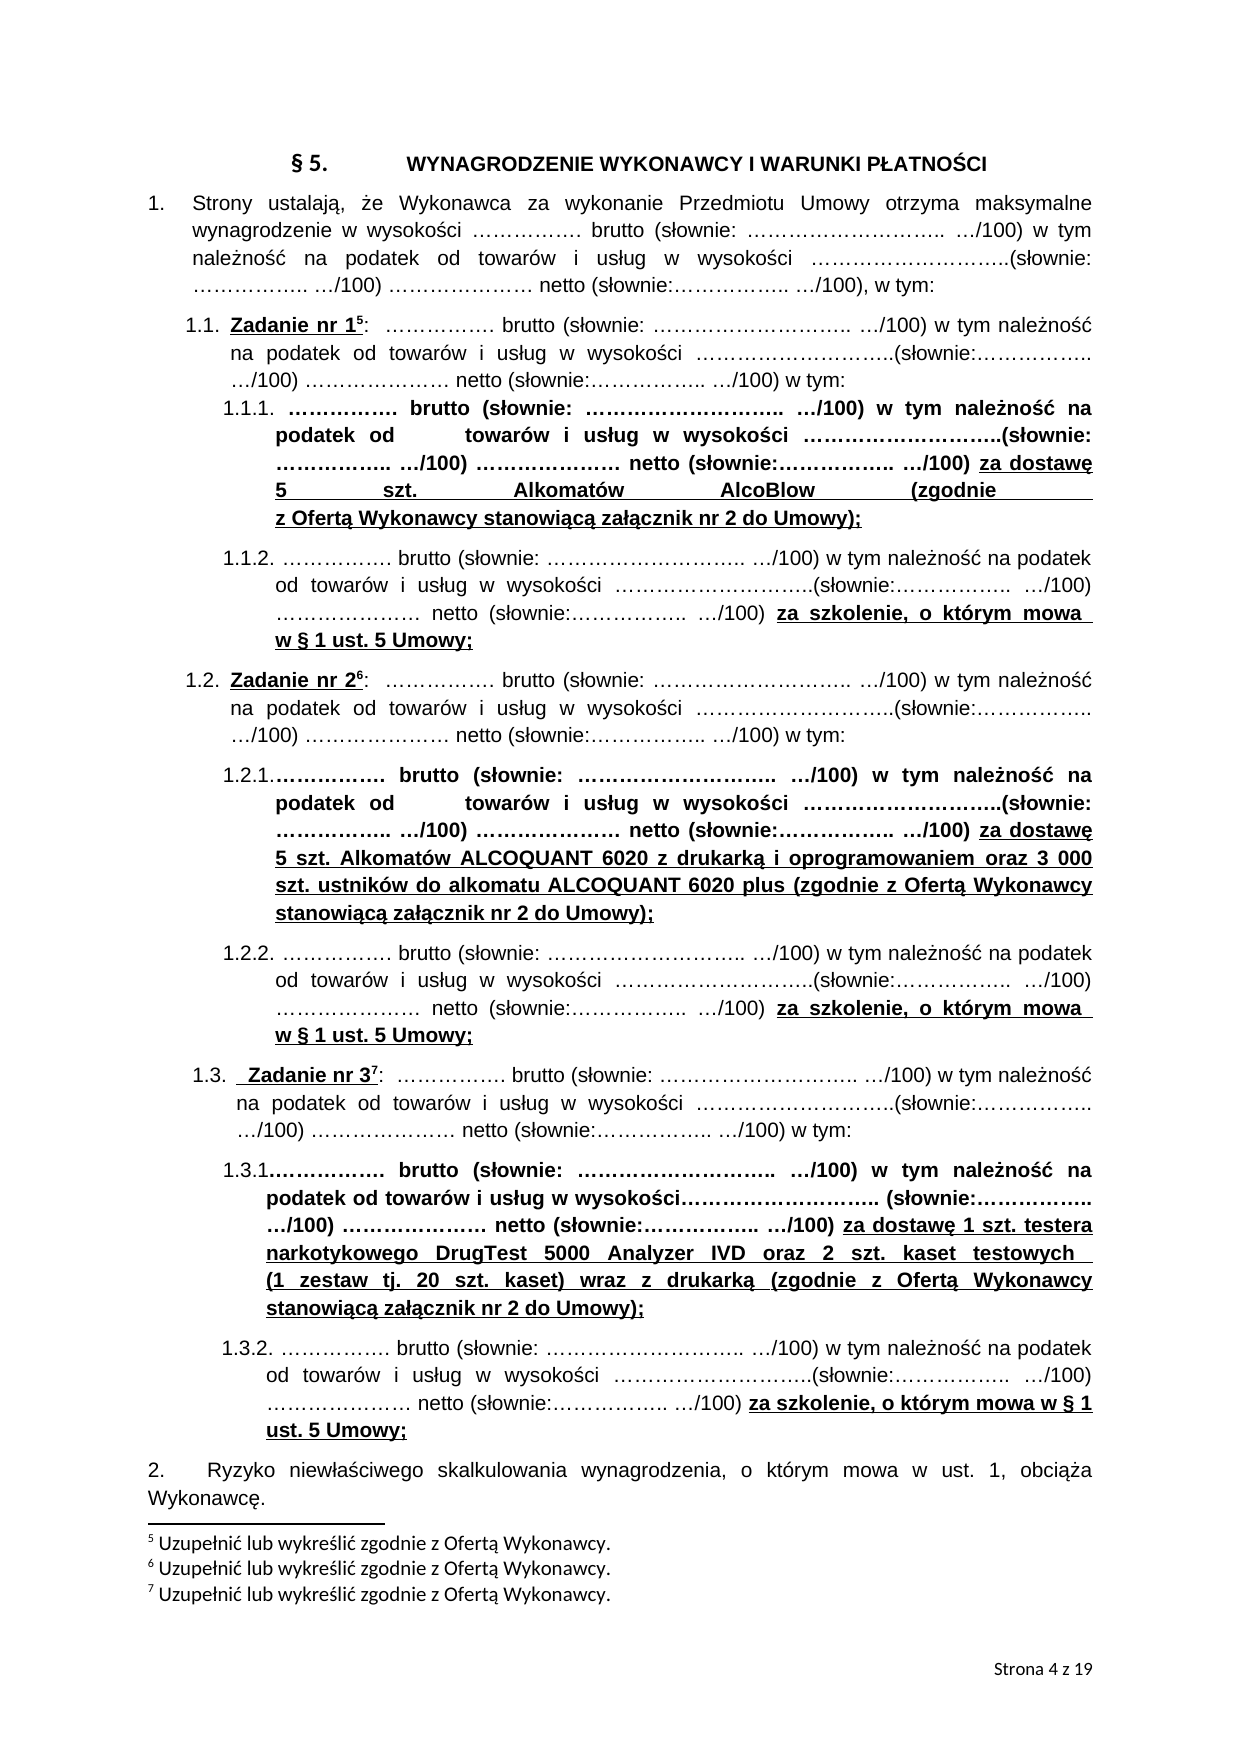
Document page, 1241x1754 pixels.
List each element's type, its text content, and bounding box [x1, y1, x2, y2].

list Zadanie nr 1: ……………. brutto (słownie: ……………………….. …/100) w tym należność na podatek od towarów i usług w wysokości ………………………..(słownie:…………….. …/100) ………………… netto (słownie:…………….. …/100) w tym: [185, 313, 1093, 392]
text 1.3.2. ……………. brutto (słownie: ……………………….. …/100) w tym należność na podatek od towarów i usług w wysokości ………………………..(słownie:…………….. …/100) ………………… netto (słownie:…………….. …/100) za szkolenie, o którym mowa w § 1 ust. 5 Umowy; [221, 1336, 1093, 1442]
list Strony ustalają, że Wykonawca za wykonanie Przedmiotu Umowy otrzyma maksymalne wynagrodzenie w wysokości ……………. brutto (słownie: ……………………….. …/100) w tym należność na podatek od towarów i usług w wysokości ………………………..(słownie:…………….. …/100) ………………… netto (słownie:…………….. …/100), w tym: [148, 191, 1093, 297]
list ……………. brutto (słownie: ……………………….. …/100) w tym należność na podatek od towarów i usług w wysokości ………………………..(słownie:…………….. …/100) ………………… netto (słownie:…………….. …/100) za dostawę 5 szt. Alkomatów AlcoBlow (zgodnie z Ofertą Wykonawcy stanowiącą załącznik nr 2 do Umowy); [223, 396, 1093, 529]
text 2. Ryzyko niewłaściwego skalkulowania wynagrodzenia, o którym mowa w ust. 1, obciąża Wykonawcę. [148, 1458, 1093, 1509]
text 1.3.1.……………. brutto (słownie: ……………………….. …/100) w tym należność na podatek od towarów i usług w wysokości……………………….. (słownie:…………….. …/100) ………………… netto (słownie:…………….. …/100) za dostawę 1 szt. testera narkotykowego DrugTest 5000 Analyzer IVD oraz 2 szt. kaset testowych (1 zestaw tj. 20 szt. kaset) wraz z drukarką (zgodnie z Ofertą Wykonawcy stanowiącą załącznik nr 2 do Umowy); [223, 1158, 1093, 1319]
list Zadanie nr 2: ……………. brutto (słownie: ……………………….. …/100) w tym należność na podatek od towarów i usług w wysokości ………………………..(słownie:…………….. …/100) ………………… netto (słownie:…………….. …/100) w tym: [185, 668, 1093, 747]
text 1.3. Zadanie nr 3: ……………. brutto (słownie: ……………………….. …/100) w tym należność na podatek od towarów i usług w wysokości ………………………..(słownie:…………….. …/100) ………………… netto (słownie:…………….. …/100) w tym: [192, 1063, 1093, 1142]
subtitle WYNAGRODZENIE WYKONAWCY I WARUNKI PŁATNOŚCI [185, 148, 1093, 178]
list ……………. brutto (słownie: ……………………….. …/100) w tym należność na podatek od towarów i usług w wysokości ………………………..(słownie:…………….. …/100) ………………… netto (słownie:…………….. …/100) za szkolenie, o którym mowa w § 1 ust. 5 Umowy; [223, 941, 1093, 1047]
list ……………. brutto (słownie: ……………………….. …/100) w tym należność na podatek od towarów i usług w wysokości ………………………..(słownie:…………….. …/100) ………………… netto (słownie:…………….. …/100) za dostawę 5 szt. Alkomatów ALCOQUANT 6020 z drukarką i oprogramowaniem oraz 3 000 szt. ustników do alkomatu ALCOQUANT 6020 plus (zgodnie z Ofertą Wykonawcy stanowiącą załącznik nr 2 do Umowy); [223, 763, 1093, 924]
list ……………. brutto (słownie: ……………………….. …/100) w tym należność na podatek od towarów i usług w wysokości ………………………..(słownie:…………….. …/100) ………………… netto (słownie:…………….. …/100) za szkolenie, o którym mowa w § 1 ust. 5 Umowy; [223, 546, 1093, 652]
